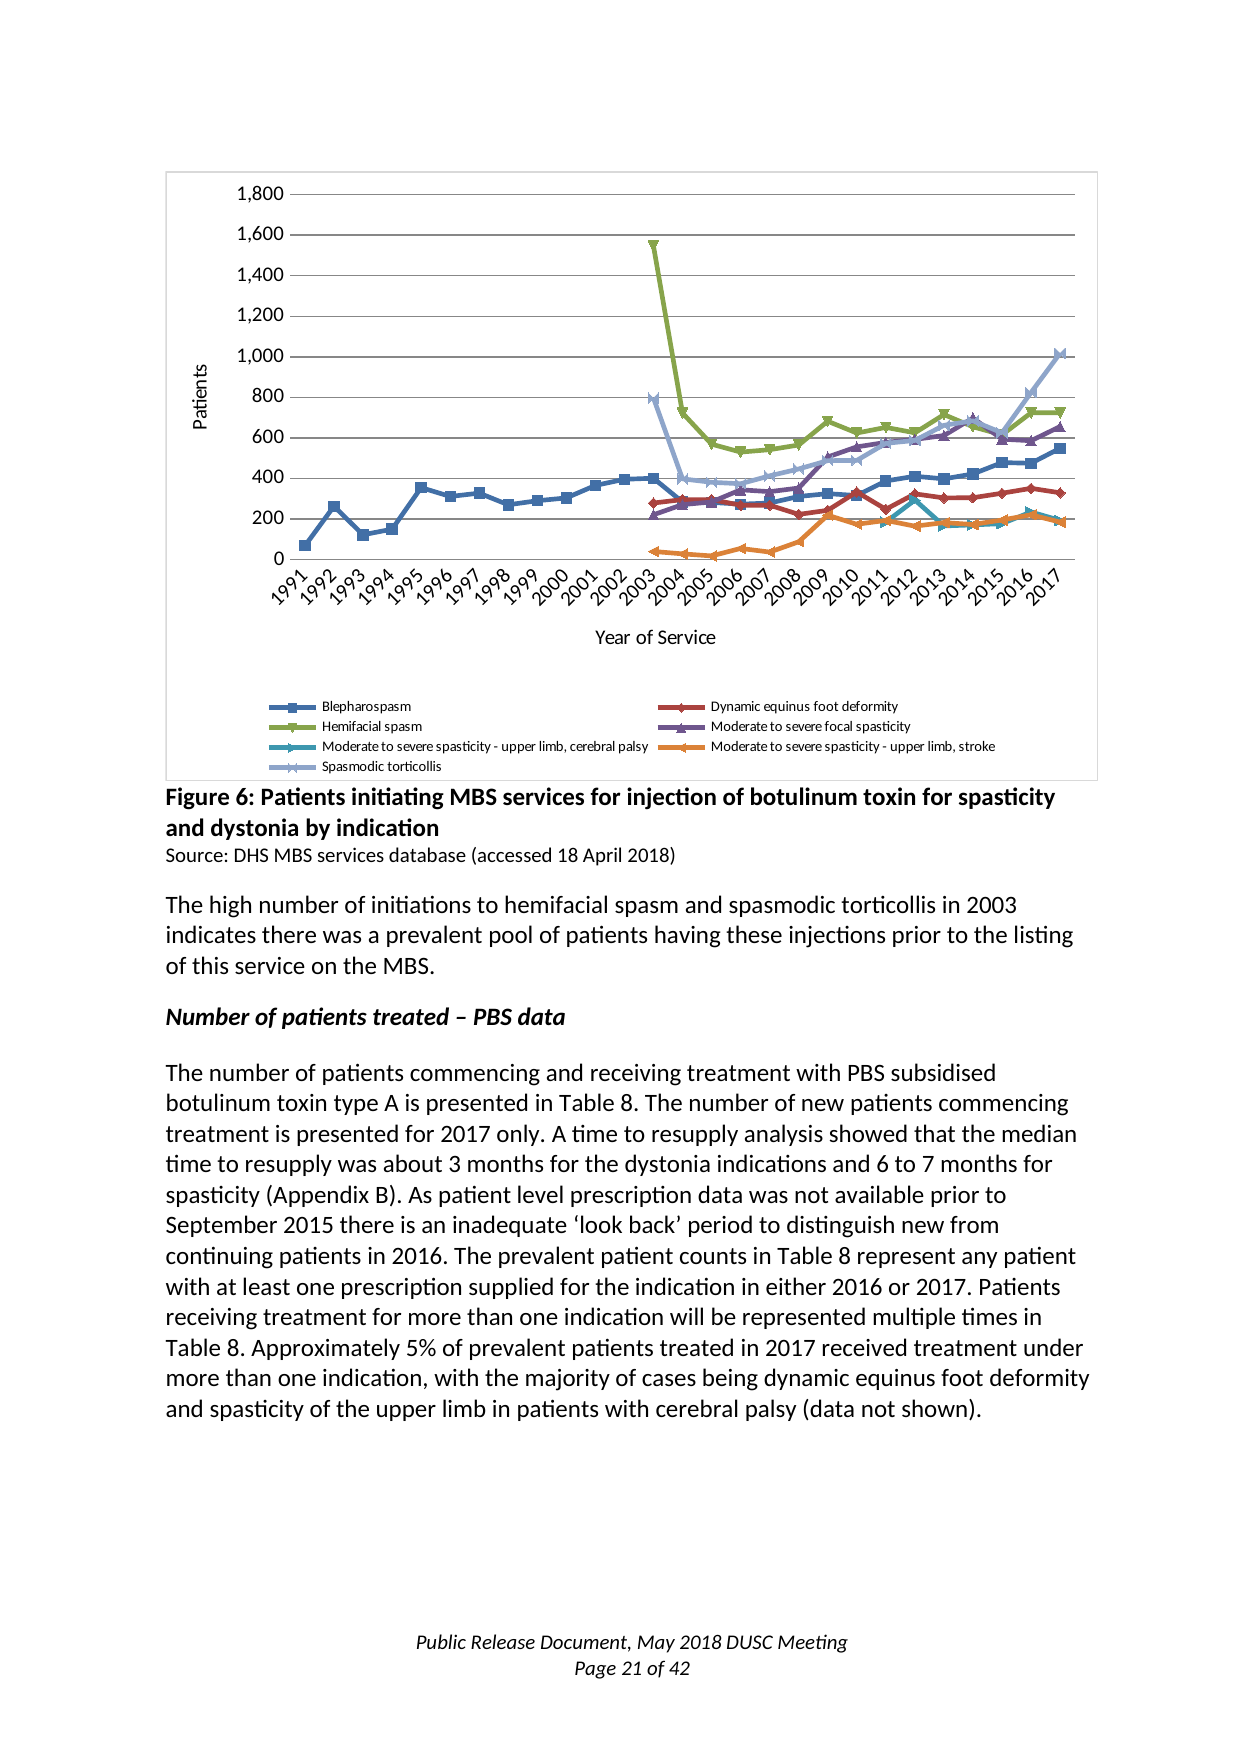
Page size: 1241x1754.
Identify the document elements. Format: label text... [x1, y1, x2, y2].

text The high number of initiations to hemifacial spasm and spasmodic torticollis in 2003 indicates there was a prevalent pool of patients having these injections prior to the listing of this service on the MBS. [165, 889, 1098, 980]
text Source: DHS MBS services database (accessed 18 April 2018) [165, 843, 1098, 868]
text Figure 6: Patients initiating MBS services for injection of botulinum toxin for spasticity and dystonia by indication [165, 781, 1098, 843]
text The number of patients commencing and receiving treatment with PBS subsidised botulinum toxin type A is presented in Table 8. The number of new patients commencing treatment is presented for 2017 only. A time to resupply analysis showed that the median time to resupply was about 3 months for the dystonia indications and 6 to 7 months for spasticity (Appendix B). As patient level prescription data was not available prior to September 2015 there is an inadequate ‘look back’ period to distinguish new from continuing patients in 2016. The prevalent patient counts in Table 8 represent any patient with at least one prescription supplied for the indication in either 2016 or 2017. Patients receiving treatment for more than one indication will be represented multiple times in Table 8. Approximately 5% of prevalent patients treated in 2017 received treatment under more than one indication, with the majority of cases being dynamic equinus foot deformity and spasticity of the upper limb in patients with cerebral palsy (data not shown). [165, 1057, 1098, 1423]
text Number of patients treated – PBS data [165, 1001, 1098, 1032]
